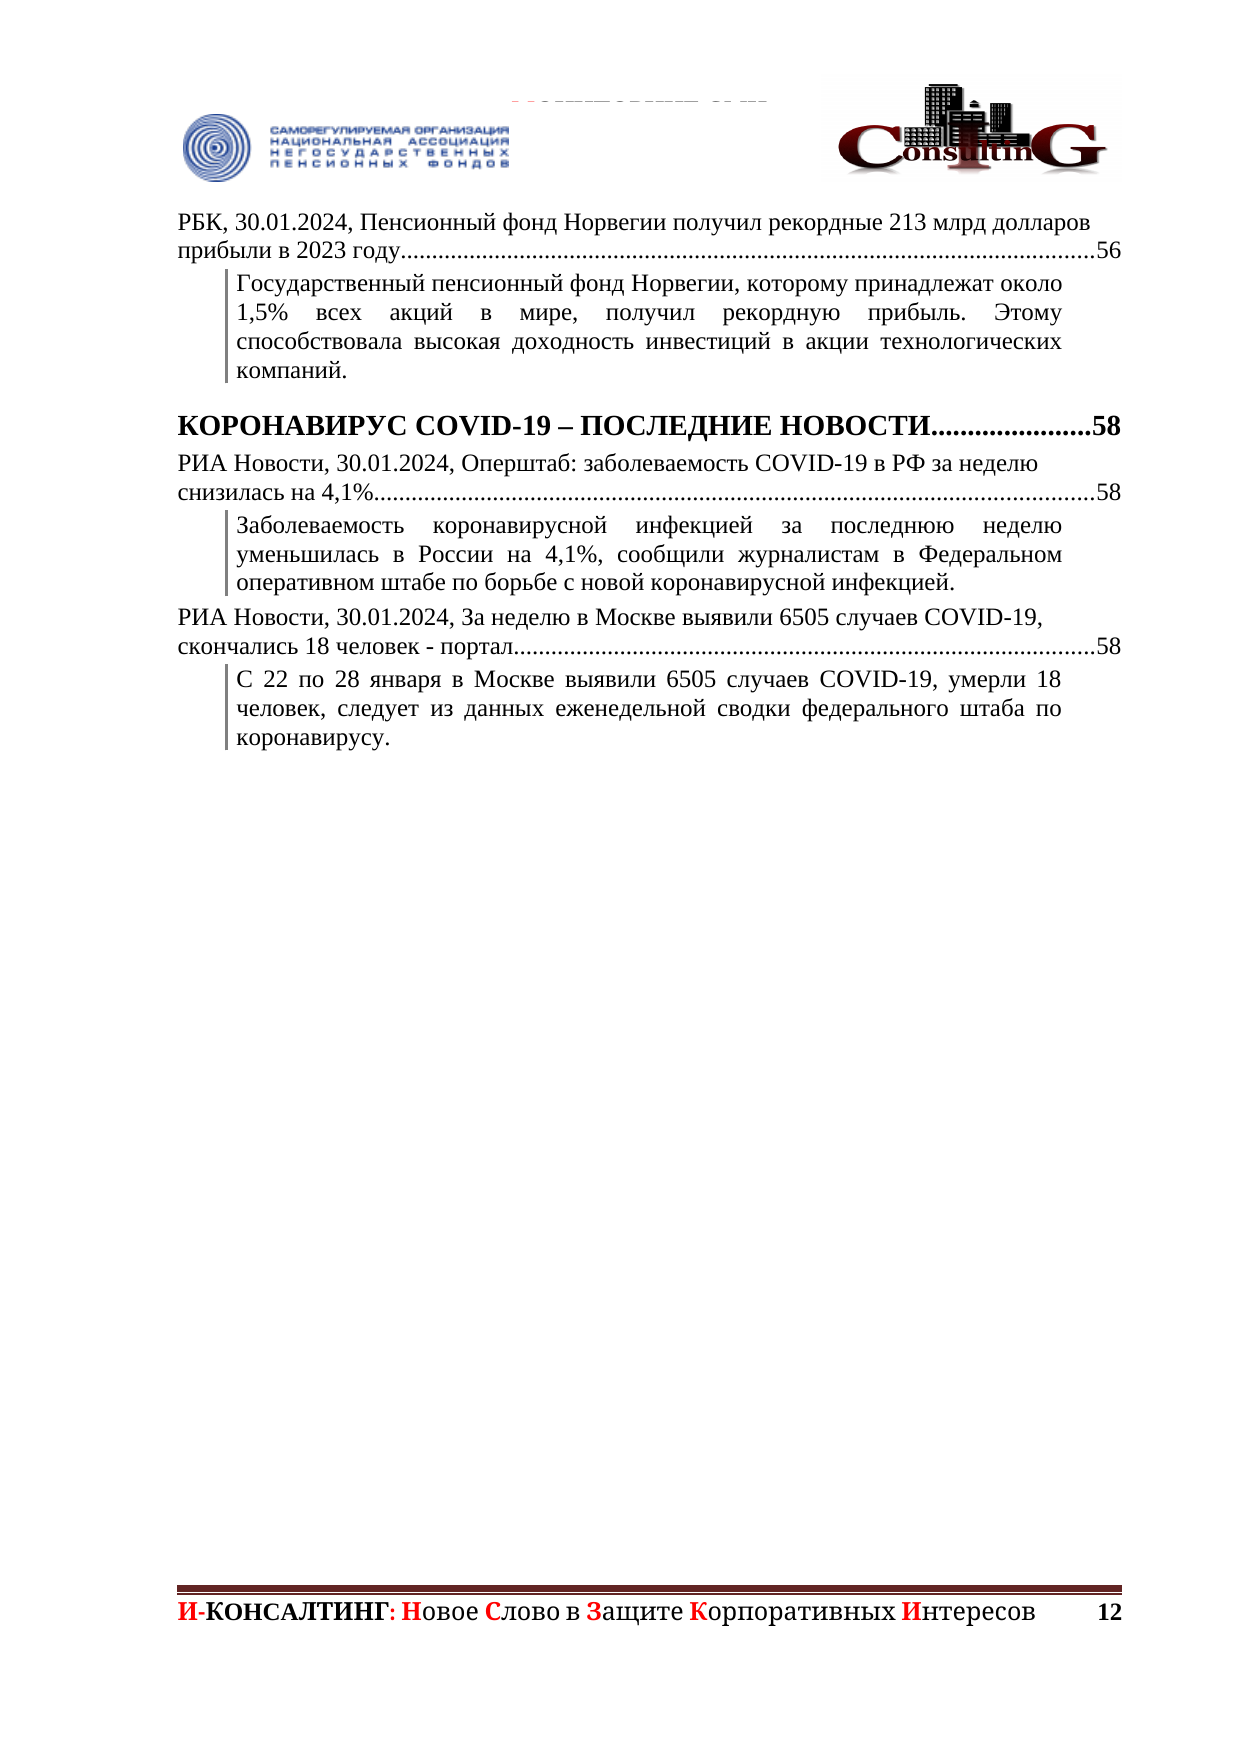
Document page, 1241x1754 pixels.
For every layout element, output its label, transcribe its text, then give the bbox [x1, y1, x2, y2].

text Государственный пенсионный фонд Норвегии, которому принадлежат около 1,5% всех акций в мире, получил рекордную прибыль. Этому способствовала высокая доходность инвестиций в акции технологических компаний. 56 [225, 268, 1063, 383]
text КОРОНАВИРУС COVID-19 – ПОСЛЕДНИЕ НОВОСТИ 58 [177, 408, 1122, 442]
text РИА Новости, 30.01.2024, За неделю в Москве выявили 6505 случаев COVID-19, скончались 18 человек - портал 58 [177, 602, 1122, 660]
picture [821, 73, 1122, 182]
text РИА Новости, 30.01.2024, Оперштаб: заболеваемость COVID-19 в РФ за неделю снизилась на 4,1% 58 [177, 448, 1122, 506]
text Заболеваемость коронавирусной инфекцией за последнюю неделю уменьшилась в России на 4,1%, сообщили журналистам в Федеральном оперативном штабе по борьбе с новой коронавирусной инфекцией. 58 [228, 510, 1063, 596]
picture [183, 114, 509, 182]
text С 22 по 28 января в Москве выявили 6505 случаев COVID-19, умерли 18 человек, следует из данных еженедельной сводки федерального штаба по коронавирусу. 58 [228, 664, 1063, 750]
text РБК, 30.01.2024, Пенсионный фонд Норвегии получил рекордные 213 млрд долларов прибыли в 2023 году 56 [177, 207, 1122, 264]
